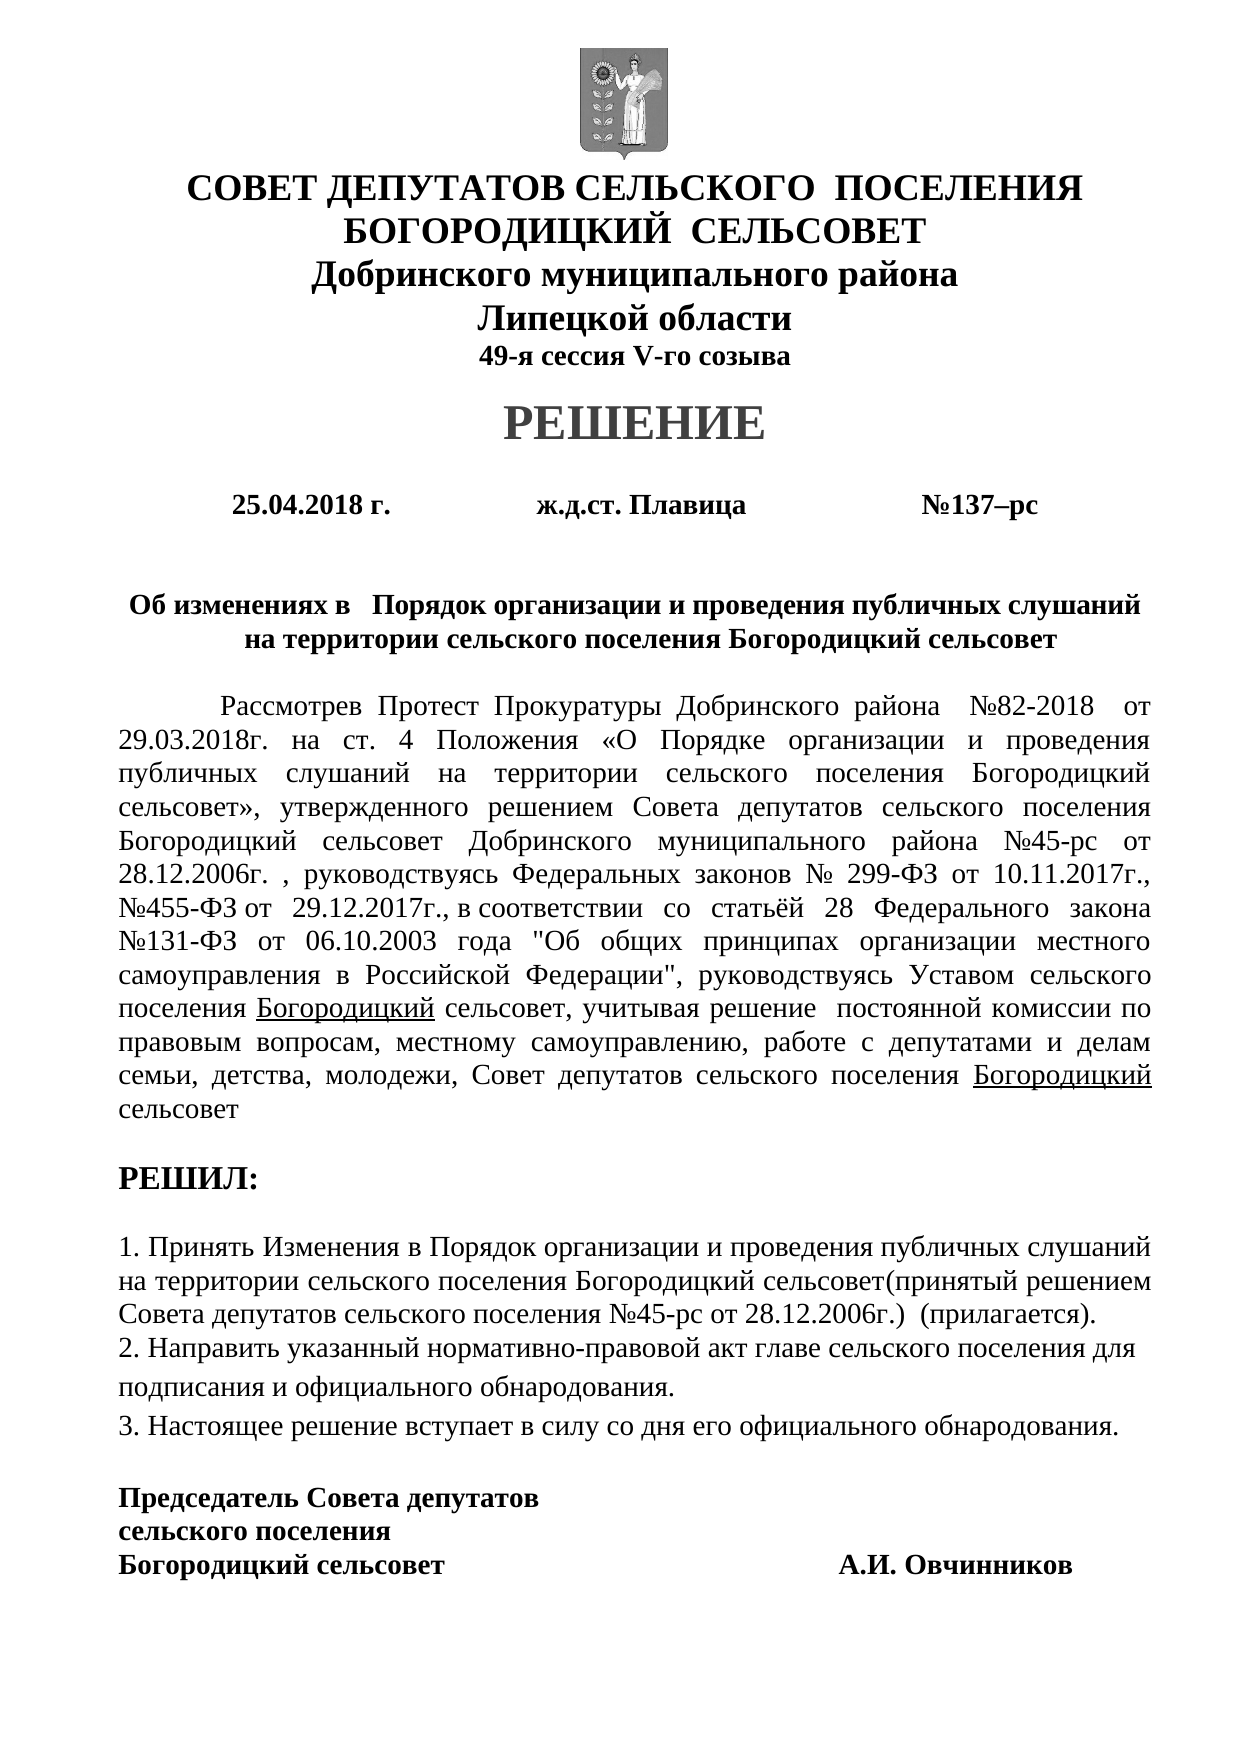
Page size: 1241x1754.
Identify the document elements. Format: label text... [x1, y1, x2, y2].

text 25.04.2018 г. ж.д.ст. Плавица №137–рс [118, 487, 1152, 521]
list Председатель Совета депутатов [118, 1480, 1152, 1513]
subtitle РЕШЕНИЕ [118, 392, 1152, 450]
subtitle СОВЕТ ДЕПУТАТОВ СЕЛЬСКОГО ПОСЕЛЕНИЯ [118, 166, 1152, 209]
picture [580, 48, 668, 160]
text Об изменениях в Порядок организации и проведения публичных слушаний на территории сельского поселения Богородицкий сельсовет [118, 588, 1152, 655]
list 2. Направить указанный нормативно-правовой акт главе сельского поселения для подписания и официального обнародования. [118, 1331, 1152, 1403]
text сельского поселения [118, 1513, 1152, 1547]
text Рассмотрев Протест Прокуратуры Добринского района №82-2018 от 29.03.2018г. на ст. 4 Положения «О Порядке организации и проведения публичных слушаний на территории сельского поселения Богородицкий сельсовет», утвержденного решением Совета депутатов сельского поселения Богородицкий сельсовет Добринского муниципального района №45-рс от 28.12.2006г. , руководствуясь Федеральных законов № 299-ФЗ от 10.11.2017г., №455-ФЗ от 29.12.2017г., в соответствии со статьёй 28 Федерального закона №131-ФЗ от 06.10.2003 года "Об общих принципах организации местного самоуправления в Российской Федерации", руководствуясь Уставом сельского поселения Богородицкий сельсовет, учитывая решение [118, 688, 1152, 1124]
text РЕШИЛ: [118, 1158, 1152, 1196]
text 1. Принять Изменения в Порядок организации и проведения публичных слушаний на территории сельского поселения Богородицкий сельсовет(принятый решением Совета депутатов сельского поселения №45-рс от 28.12.2006г.) (прилагается). [118, 1230, 1152, 1331]
subtitle БОГОРОДИЦКИЙ СЕЛЬСОВЕТ [118, 209, 1152, 252]
list 3. Настоящее решение вступает в силу со дня его официального обнародования. [118, 1408, 1152, 1441]
subtitle Добринского муниципального района [118, 252, 1152, 295]
text 49-я сессия V-го созыва [118, 338, 1152, 372]
text Липецкой области [118, 295, 1152, 338]
text Богородицкий сельсовет А.И. Овчинников [118, 1547, 1152, 1580]
